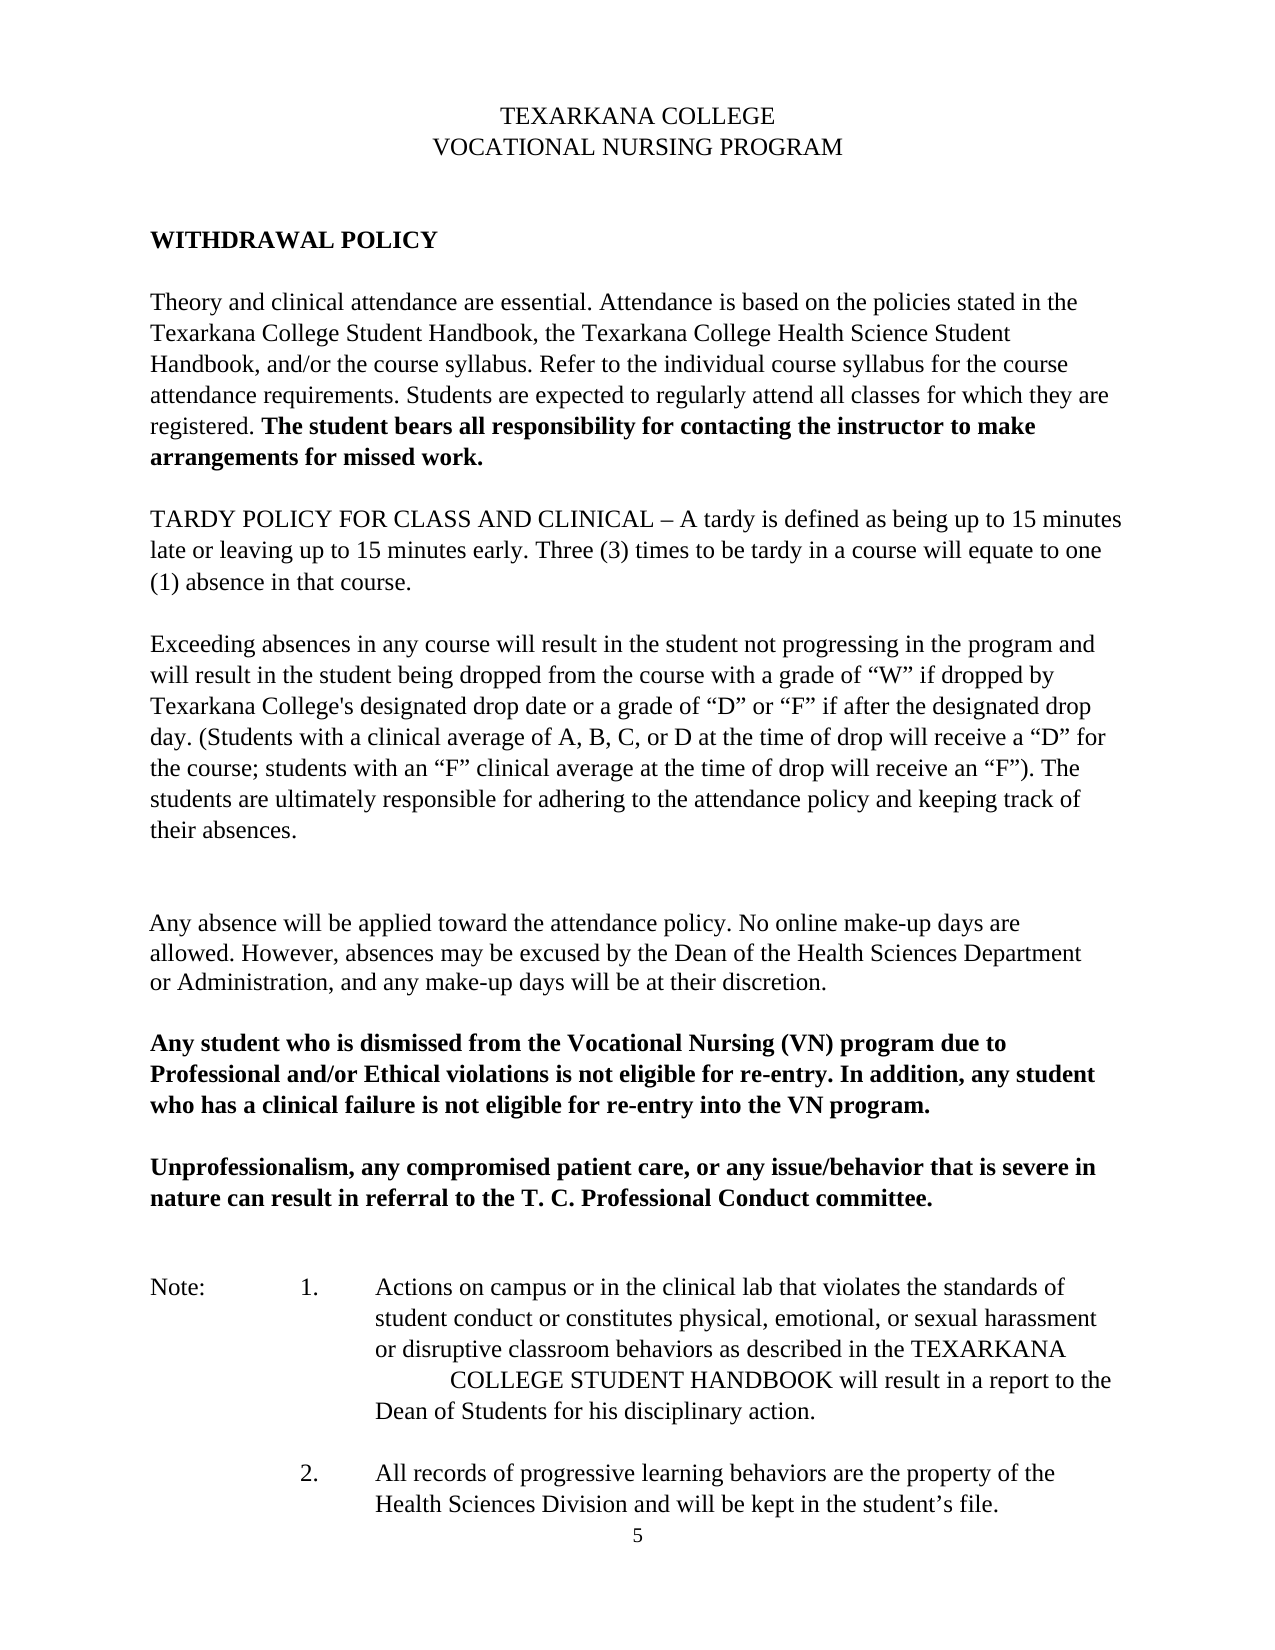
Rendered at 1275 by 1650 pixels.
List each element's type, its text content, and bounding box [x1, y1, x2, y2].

text Theory and clinical attendance are essential. Attendance is based on the policies stated in the Texarkana College Student Handbook, the Texarkana College Health Science Student Handbook, and/or the course syllabus. Refer to the individual course syllabus for the course attendance requirements. Students are expected to regularly attend all classes for which they are registered. The student bears all responsibility for contacting the instructor to make arrangements for missed work. [150, 287, 1125, 471]
text Dean of Students for his disciplinary action. [150, 1396, 1125, 1424]
text Note: 1. Actions on campus or in the clinical lab that violates the standards of [150, 1272, 1125, 1300]
text or disruptive classroom behaviors as described in the TEXARKANA COLLEGE STUDENT HANDBOOK will result in a report to the [150, 1334, 1125, 1393]
text VOCATIONAL NURSING PROGRAM [150, 132, 1125, 161]
text TEXARKANA COLLEGE [150, 101, 1125, 130]
text Any absence will be applied toward the attendance policy. No online make-up days are allowed. However, absences may be excused by the Dean of the Health Sciences Department or Administration, and any make-up days will be at their discretion. [148, 908, 1107, 996]
text Exceeding absences in any course will result in the student not progressing in the program and will result in the student being dropped from the course with a grade of “W” if dropped by Texarkana College's designated drop date or a grade of “D” or “F” if after the designated drop day. (Students with a clinical average of A, B, C, or D at the time of drop will receive a “D” for the course; students with an “F” clinical average at the time of drop will receive an “F”). The students are ultimately responsible for adhering to the attendance policy and keeping track of their absences. [150, 629, 1125, 844]
text WITHDRAWAL POLICY [150, 225, 1125, 254]
text Unprofessionalism, any compromised patient care, or any issue/behavior that is severe in nature can result in referral to the T. C. Professional Conduct committee. [150, 1152, 1125, 1212]
text student conduct or constitutes physical, emotional, or sexual harassment [150, 1303, 1125, 1331]
text Any student who is dismissed from the Vocational Nursing (VN) program due to Professional and/or Ethical violations is not eligible for re-entry. In addition, any student who has a clinical failure is not eligible for re-entry into the VN program. [150, 1028, 1125, 1119]
text Health Sciences Division and will be kept in the student’s file. [150, 1489, 1125, 1518]
text TARDY POLICY FOR CLASS AND CLINICAL – A tardy is defined as being up to 15 minutes late or leaving up to 15 minutes early. Three (3) times to be tardy in a course will equate to one (1) absence in that course. [150, 504, 1125, 595]
text 2. All records of progressive learning behaviors are the property of the [150, 1458, 1125, 1487]
